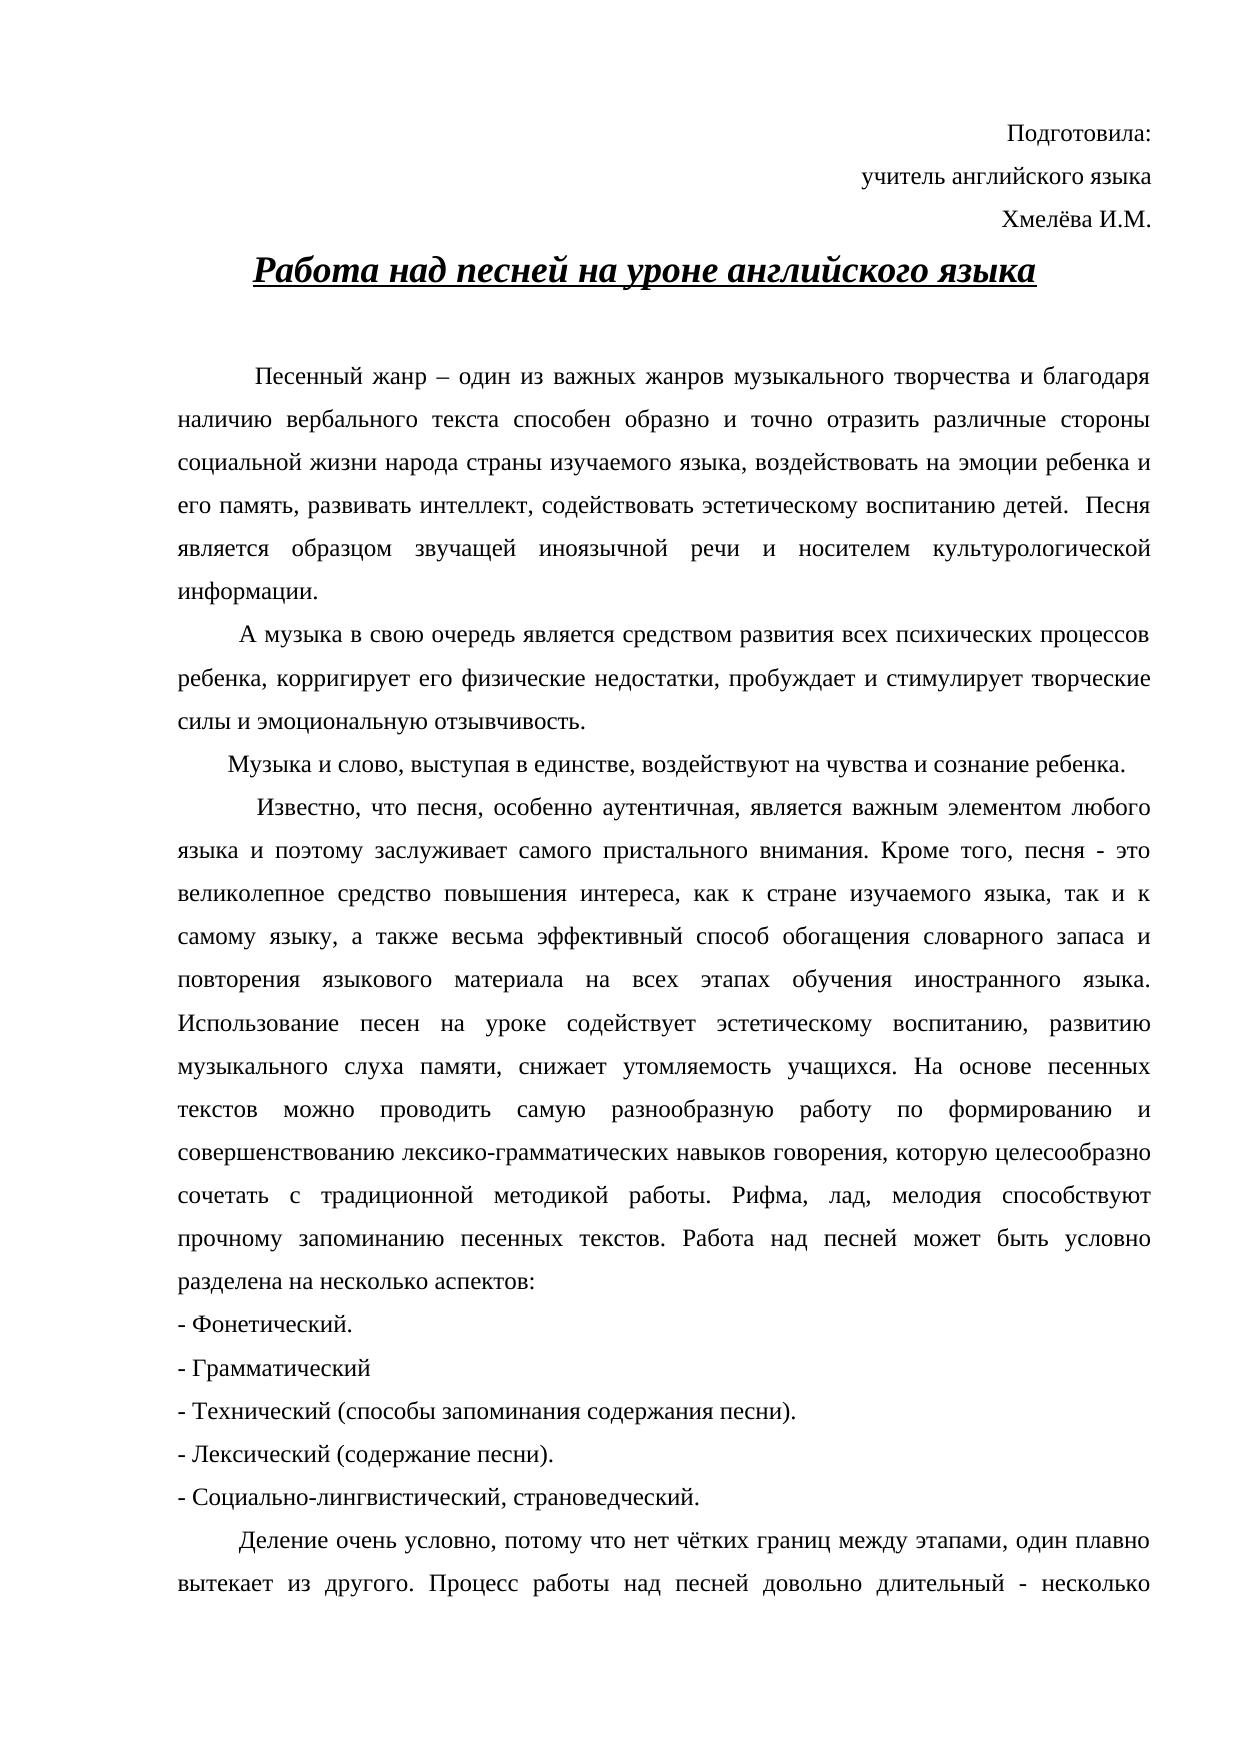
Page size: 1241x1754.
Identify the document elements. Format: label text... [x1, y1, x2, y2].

text - Лексический (содержание песни). [177, 1439, 1152, 1468]
text - Грамматический [177, 1353, 1152, 1381]
text Хмелёва И.М. [252, 204, 1152, 233]
text Работа над песней на уроне английского языка [252, 247, 1152, 291]
text - Социально-лингвистический, страноведческий. [177, 1482, 1152, 1511]
text Музыка и слово, выступая в единстве, воздействуют на чувства и сознание ребенка. [177, 749, 1152, 778]
text - Технический (способы запоминания содержания песни). [177, 1396, 1152, 1424]
text Песенный жанр – один из важных жанров музыкального творчества и благодаря наличию вербального текста способен образно и точно отразить различные стороны социальной жизни народа страны изучаемого языка, воздействовать на эмоции ребенка и его память, развивать интеллект, содействовать эстетическому воспитанию детей. Песня является образцом звучащей иноязычной речи и носителем культурологической информации. [177, 361, 1152, 605]
text - Фонетический. [177, 1309, 1152, 1338]
text Известно, что песня, особенно аутентичная, является важным элементом любого языка и поэтому заслуживает самого пристального внимания. Кроме того, песня - это великолепное средство повышения интереса, как к стране изучаемого языка, так и к самому языку, а также весьма эффективный способ обогащения словарного запаса и повторения языкового материала на всех этапах обучения иностранного языка. Использование песен на уроке содействует эстетическому воспитанию, развитию музыкального слуха памяти, снижает утомляемость учащихся. На основе песенных текстов можно проводить самую разнообразную работу по формированию и совершенствованию лексико-грамматических навыков говорения, которую целесообразно сочетать с традиционной методикой работы. Рифма, лад, мелодия способствуют прочному запоминанию песенных текстов. Работа над песней может быть условно разделена на несколько аспектов: [177, 792, 1152, 1295]
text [177, 1525, 1152, 1597]
text А музыка в свою очередь является средством развития всех психических процессов ребенка, корригирует его физические недостатки, пробуждает и стимулирует творческие силы и эмоциональную отзывчивость. [177, 619, 1152, 734]
text учитель английского языка [252, 161, 1152, 190]
text Подготовила: [252, 118, 1152, 147]
